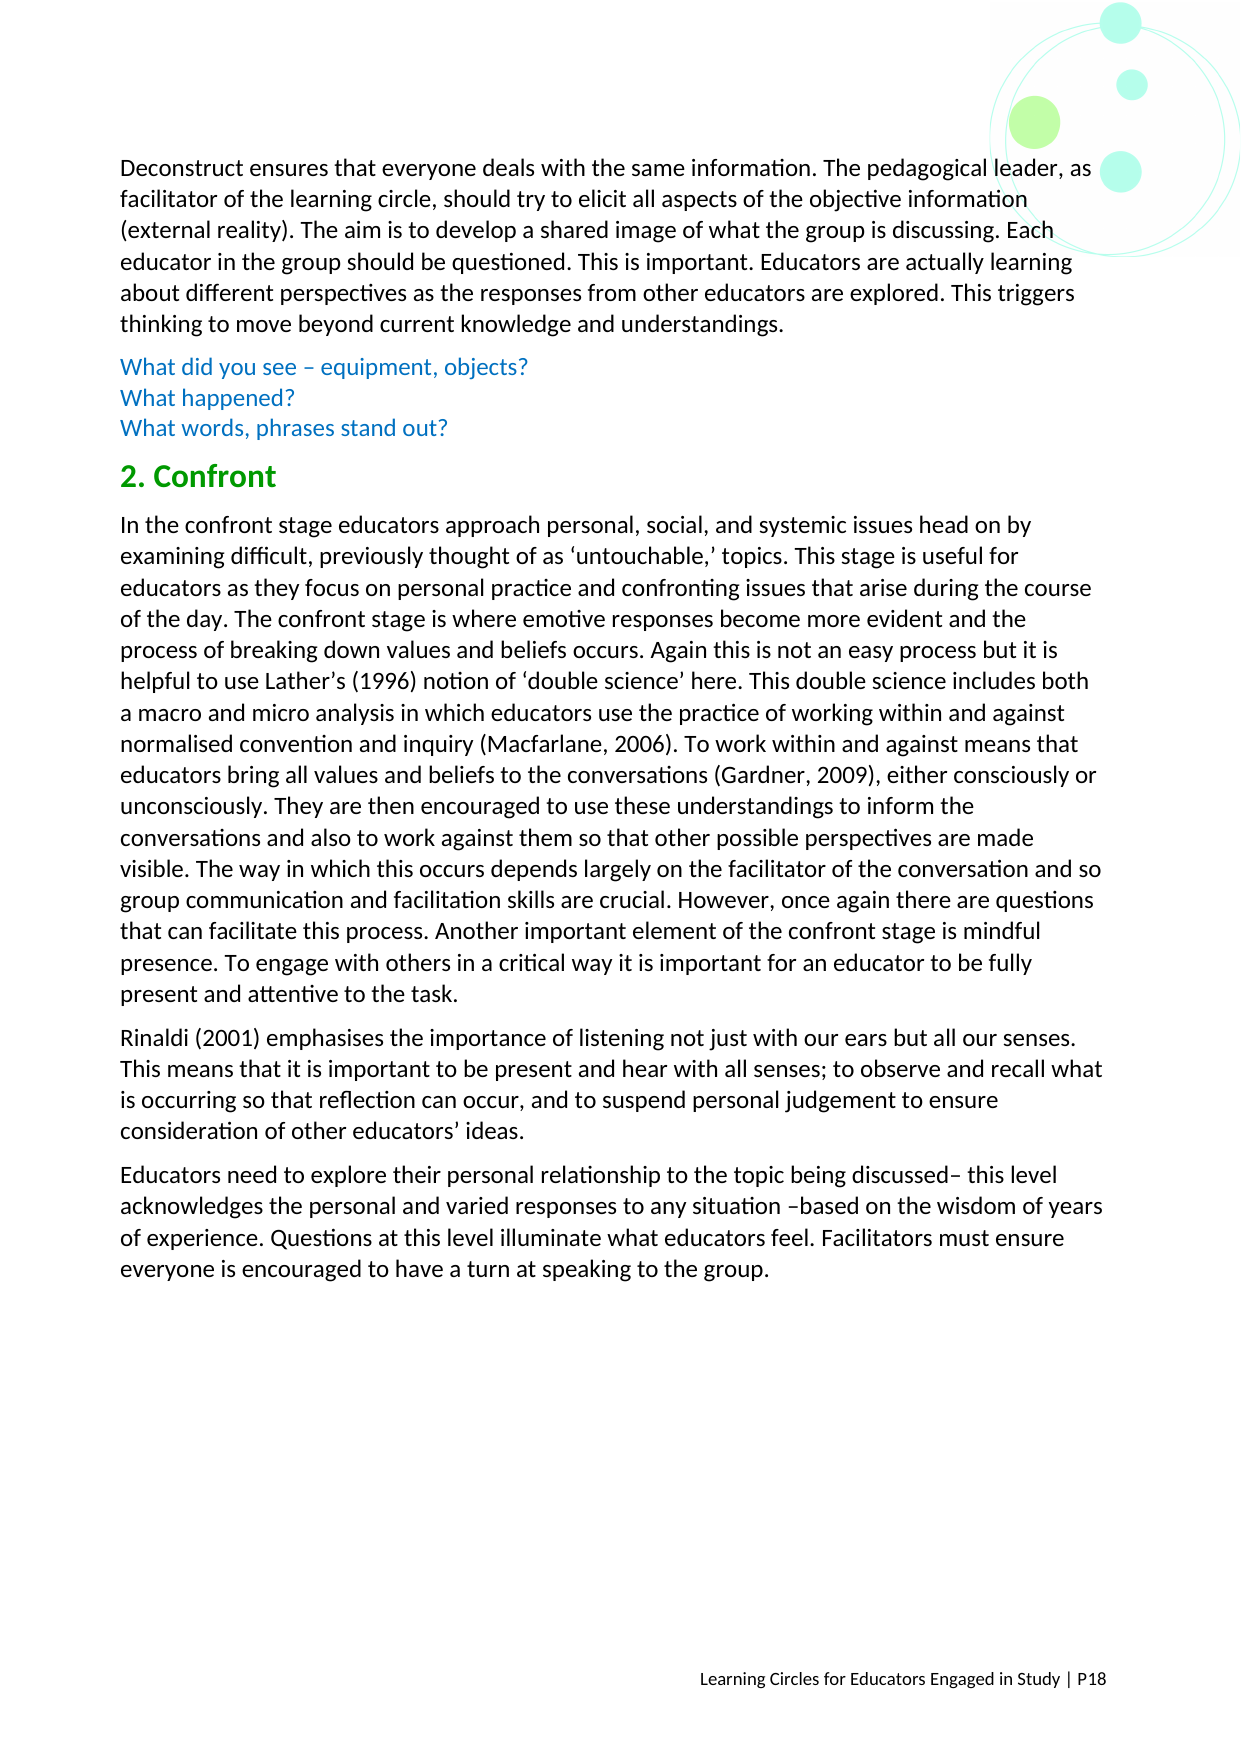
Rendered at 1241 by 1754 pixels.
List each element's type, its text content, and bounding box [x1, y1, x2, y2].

picture [989, 2, 1241, 257]
text What words, phrases stand out? [120, 412, 1106, 443]
text What happened? [120, 382, 1106, 412]
text Deconstruct ensures that everyone deals with the same information. The pedagogical leader, as facilitator of the learning circle, should try to elicit all aspects of the objective information (external reality). The aim is to develop a shared image of what the group is discussing. Each educator in the group should be questioned. This is important. Educators are actually learning about different perspectives as the responses from other educators are explored. This triggers thinking to move beyond current knowledge and understandings. [120, 151, 1106, 339]
text What did you see – equipment, objects? [120, 351, 1106, 382]
text In the confront stage educators approach personal, social, and systemic issues head on by examining difficult, previously thought of as ‘untouchable,’ topics. This stage is useful for educators as they focus on personal practice and confronting issues that arise during the course of the day. The confront stage is where emotive responses become more evident and the process of breaking down values and beliefs occurs. Again this is not an easy process but it is helpful to use Lather’s (1996) notion of ‘double science’ here. This double science includes both a macro and micro analysis in which educators use the practice of working within and against normalised convention and inquiry (Macfarlane, 2006). To work within and against means that educators bring all values and beliefs to the conversations (Gardner, 2009), either consciously or unconsciously. They are then encouraged to use these understandings to inform the conversations and also to work against them so that other possible perspectives are made visible. The way in which this occurs depends largely on the facilitator of the conversation and so group communication and facilitation skills are crucial. However, once again there are questions that can facilitate this process. Another important element of the confront stage is mindful presence. To engage with others in a critical way it is important for an educator to be fully present and attentive to the task. [120, 508, 1106, 1008]
text Educators need to explore their personal relationship to the topic being discussed– this level acknowledges the personal and varied responses to any situation –based on the wisdom of years of experience. Questions at this level illuminate what educators feel. Facilitators must ensure everyone is encouraged to have a turn at speaking to the group. [120, 1158, 1106, 1283]
text Rinaldi (2001) emphasises the importance of listening not just with our ears but all our senses. This means that it is important to be present and hear with all senses; to observe and recall what is occurring so that reflection can occur, and to suspend personal judgement to ensure consideration of other educators’ ideas. [120, 1021, 1106, 1146]
subtitle 2. Confront [120, 455, 1106, 496]
